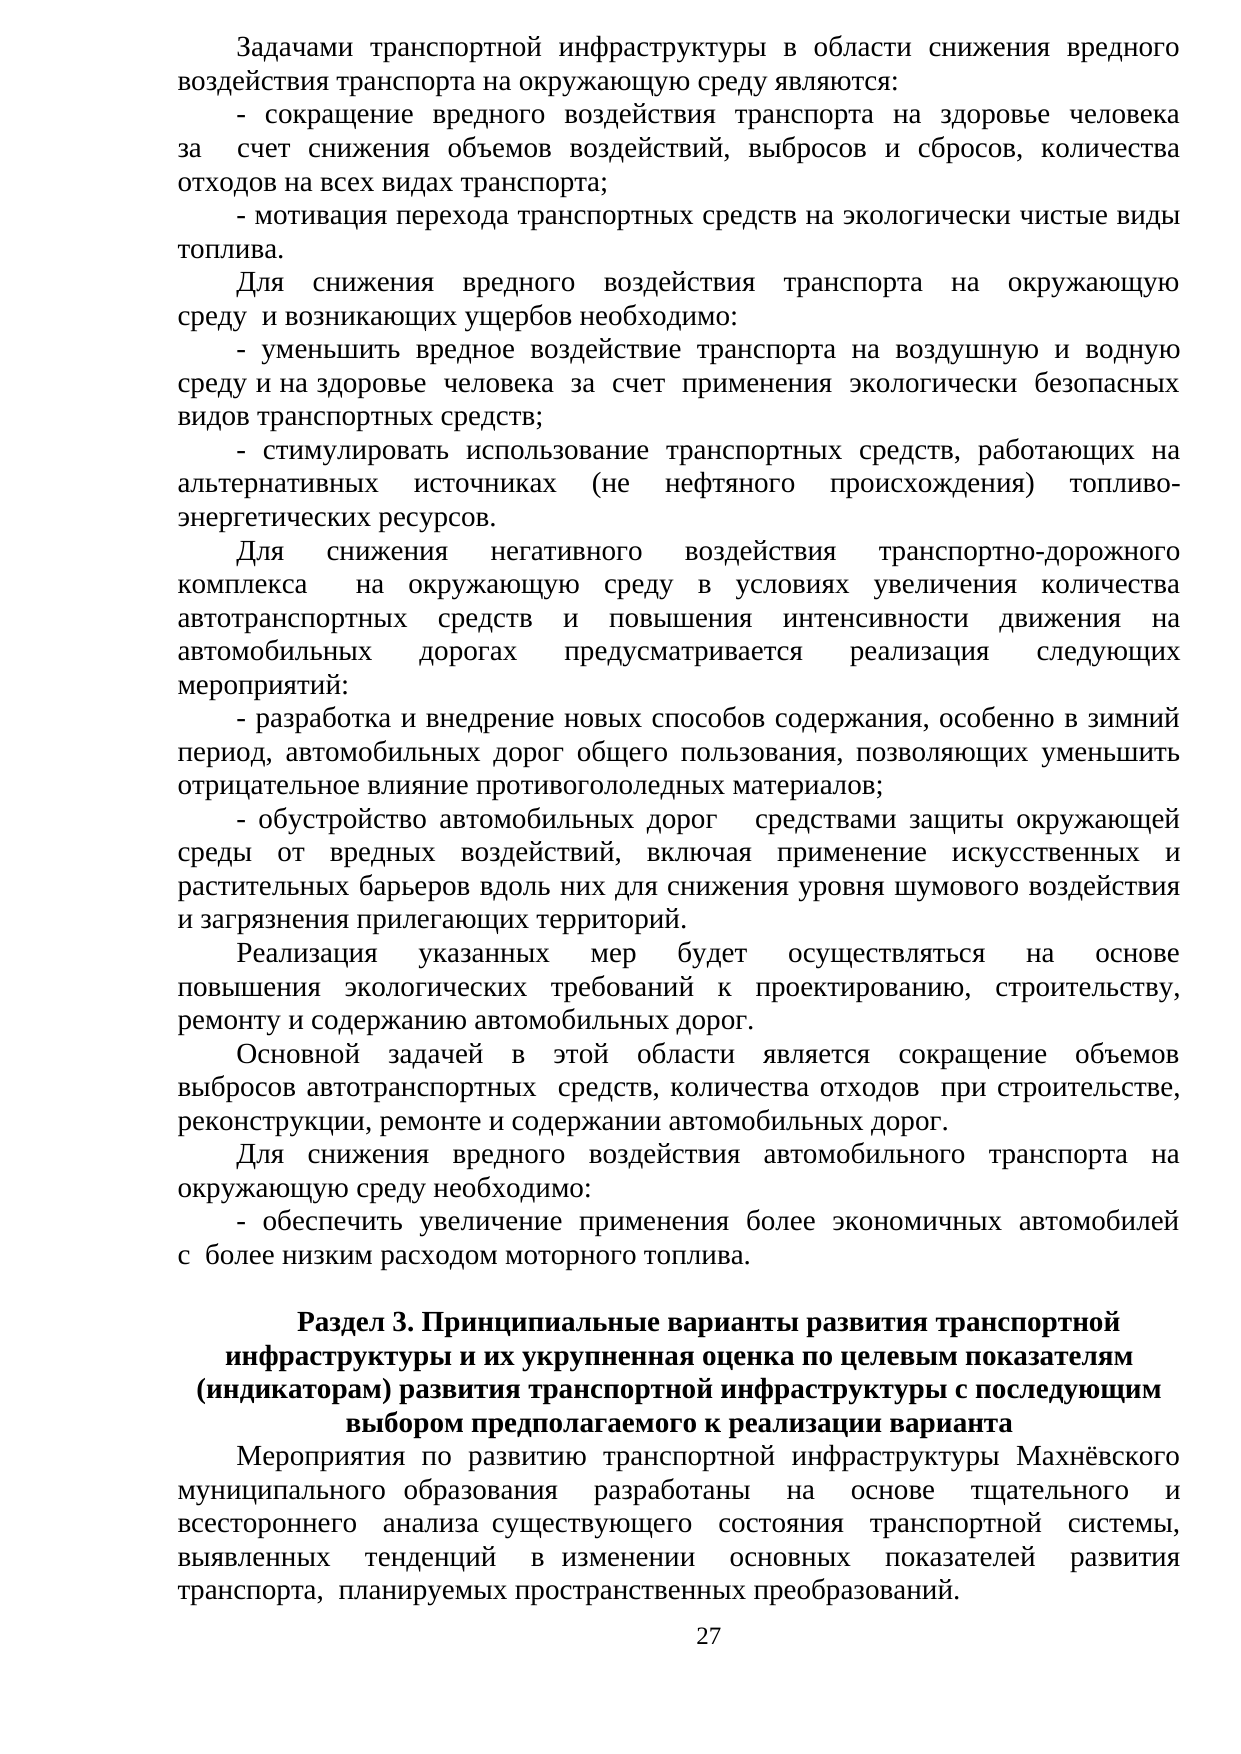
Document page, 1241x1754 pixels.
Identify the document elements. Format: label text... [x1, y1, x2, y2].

text - уменьшить вредное воздействие транспорта на воздушную и водную среду и на здоровье человека за счет применения экологически безопасных видов транспортных средств; [177, 331, 1181, 432]
text Реализация указанных мер будет осуществляться на основе повышения экологических требований к проектированию, строительству, ремонту и содержанию автомобильных дорог. [177, 935, 1181, 1036]
text - обустройство автомобильных дорог средствами защиты окружающей среды от вредных воздействий, включая применение искусственных и растительных барьеров вдоль них для снижения уровня шумового воздействия и загрязнения прилегающих территорий. [177, 801, 1181, 935]
text - разработка и внедрение новых способов содержания, особенно в зимний период, автомобильных дорог общего пользования, позволяющих уменьшить отрицательное влияние противогололедных материалов; [177, 700, 1181, 801]
text Для снижения негативного воздействия транспортно-дорожного комплекса на окружающую среду в условиях увеличения количества автотранспортных средств и повышения интенсивности движения на автомобильных дорогах предусматривается реализация следующих мероприятий: [177, 533, 1181, 700]
text - сокращение вредного воздействия транспорта на здоровье человека за счет снижения объемов воздействий, выбросов и сбросов, количества отходов на всех видах транспорта; [177, 97, 1181, 197]
text Для снижения вредного воздействия транспорта на окружающую среду и возникающих ущербов необходимо: [177, 264, 1181, 331]
text - обеспечить увеличение применения более экономичных автомобилей с более низким расходом моторного топлива. [177, 1203, 1181, 1271]
text - стимулировать использование транспортных средств, работающих на альтернативных источниках (не нефтяного происхождения) топливо-энергетических ресурсов. [177, 432, 1181, 533]
text - мотивация перехода транспортных средств на экологически чистые виды топлива. [177, 197, 1181, 264]
text Основной задачей в этой области является сокращение объемов выбросов автотранспортных средств, количества отходов при строительстве, реконструкции, ремонте и содержании автомобильных дорог. [177, 1036, 1181, 1136]
text Раздел 3. Принципиальные варианты развития транспортной инфраструктуры и их укрупненная оценка по целевым показателям (индикаторам) развития транспортной инфраструктуры с последующим выбором предполагаемого к реализации варианта [177, 1304, 1181, 1438]
text Для снижения вредного воздействия автомобильного транспорта на окружающую среду необходимо: [177, 1136, 1181, 1203]
text Мероприятия по развитию транспортной инфраструктуры Махнёвского муниципального образования разработаны на основе тщательного и всестороннего анализа существующего состояния транспортной системы, выявленных тенденций в изменении основных показателей развития транспорта, планируемых пространственных преобразований. [177, 1438, 1181, 1606]
text Задачами транспортной инфраструктуры в области снижения вредного воздействия транспорта на окружающую среду являются: [177, 29, 1181, 97]
